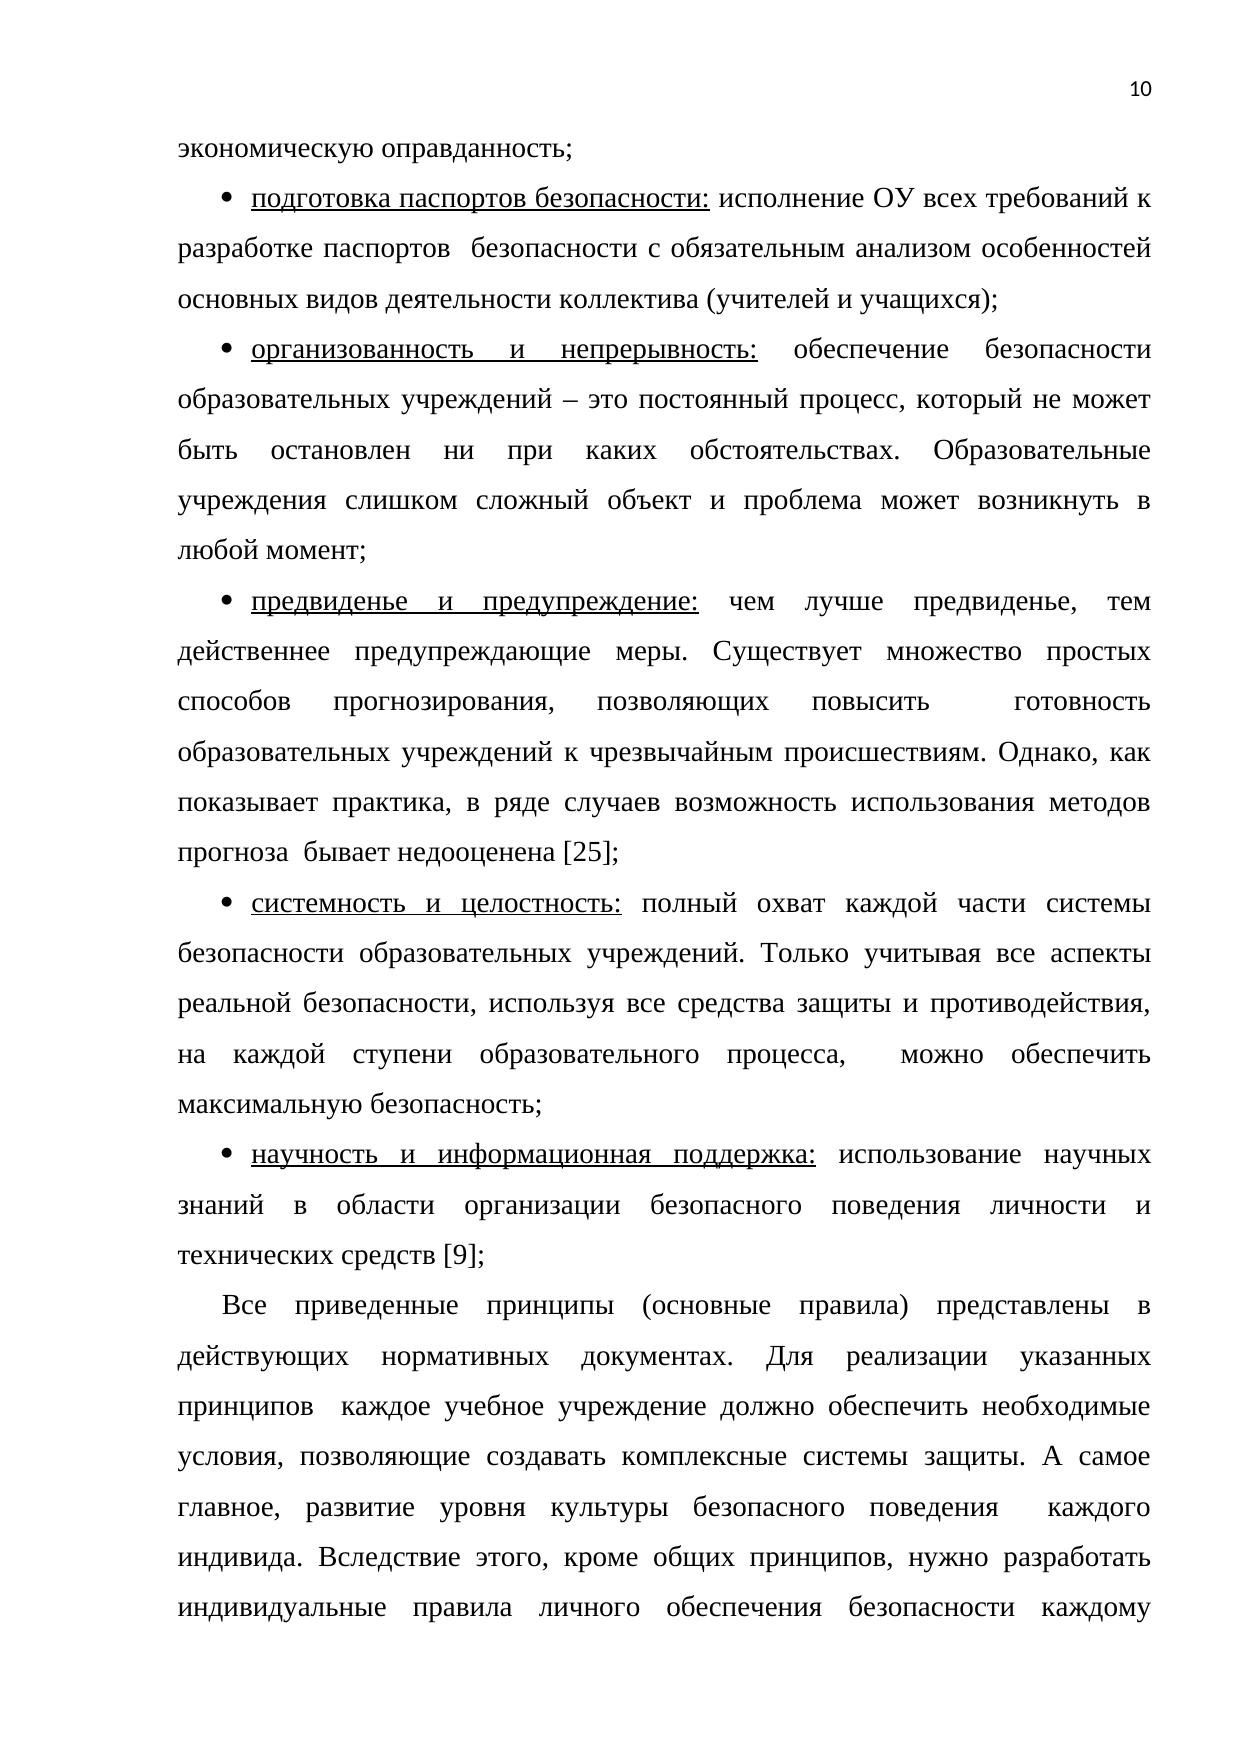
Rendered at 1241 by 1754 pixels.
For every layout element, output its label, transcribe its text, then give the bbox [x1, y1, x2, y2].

list научность и информационная поддержка: использование научных знаний в области организации безопасного поведения личности и технических средств [9]; [177, 1136, 1152, 1271]
list системность и целостность: полный охват каждой части системы безопасности образовательных учреждений. Только учитывая все аспекты реальной безопасности, используя все средства защиты и противодействия, на каждой ступени образовательного процесса, можно обеспечить максимальную безопасность; [177, 885, 1152, 1120]
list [177, 1287, 1152, 1623]
list предвиденье и предупреждение: чем лучше предвиденье, тем действеннее предупреждающие меры. Существует множество простых способов прогнозирования, позволяющих повысить готовность образовательных учреждений к чрезвычайным происшествиям. Однако, как показывает практика, в ряде случаев возможность использования методов прогноза бывает недооценена [25]; [177, 583, 1152, 868]
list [177, 130, 1152, 163]
list подготовка паспортов безопасности: исполнение ОУ всех требований к разработке паспортов безопасности с обязательным анализом особенностей основных видов деятельности коллектива (учителей и учащихся); [177, 180, 1152, 314]
list организованность и непрерывность: обеспечение безопасности образовательных учреждений – это постоянный процесс, который не может быть остановлен ни при каких обстоятельствах. Образовательные учреждения слишком сложный объект и проблема может возникнуть в любой момент; [177, 331, 1152, 566]
